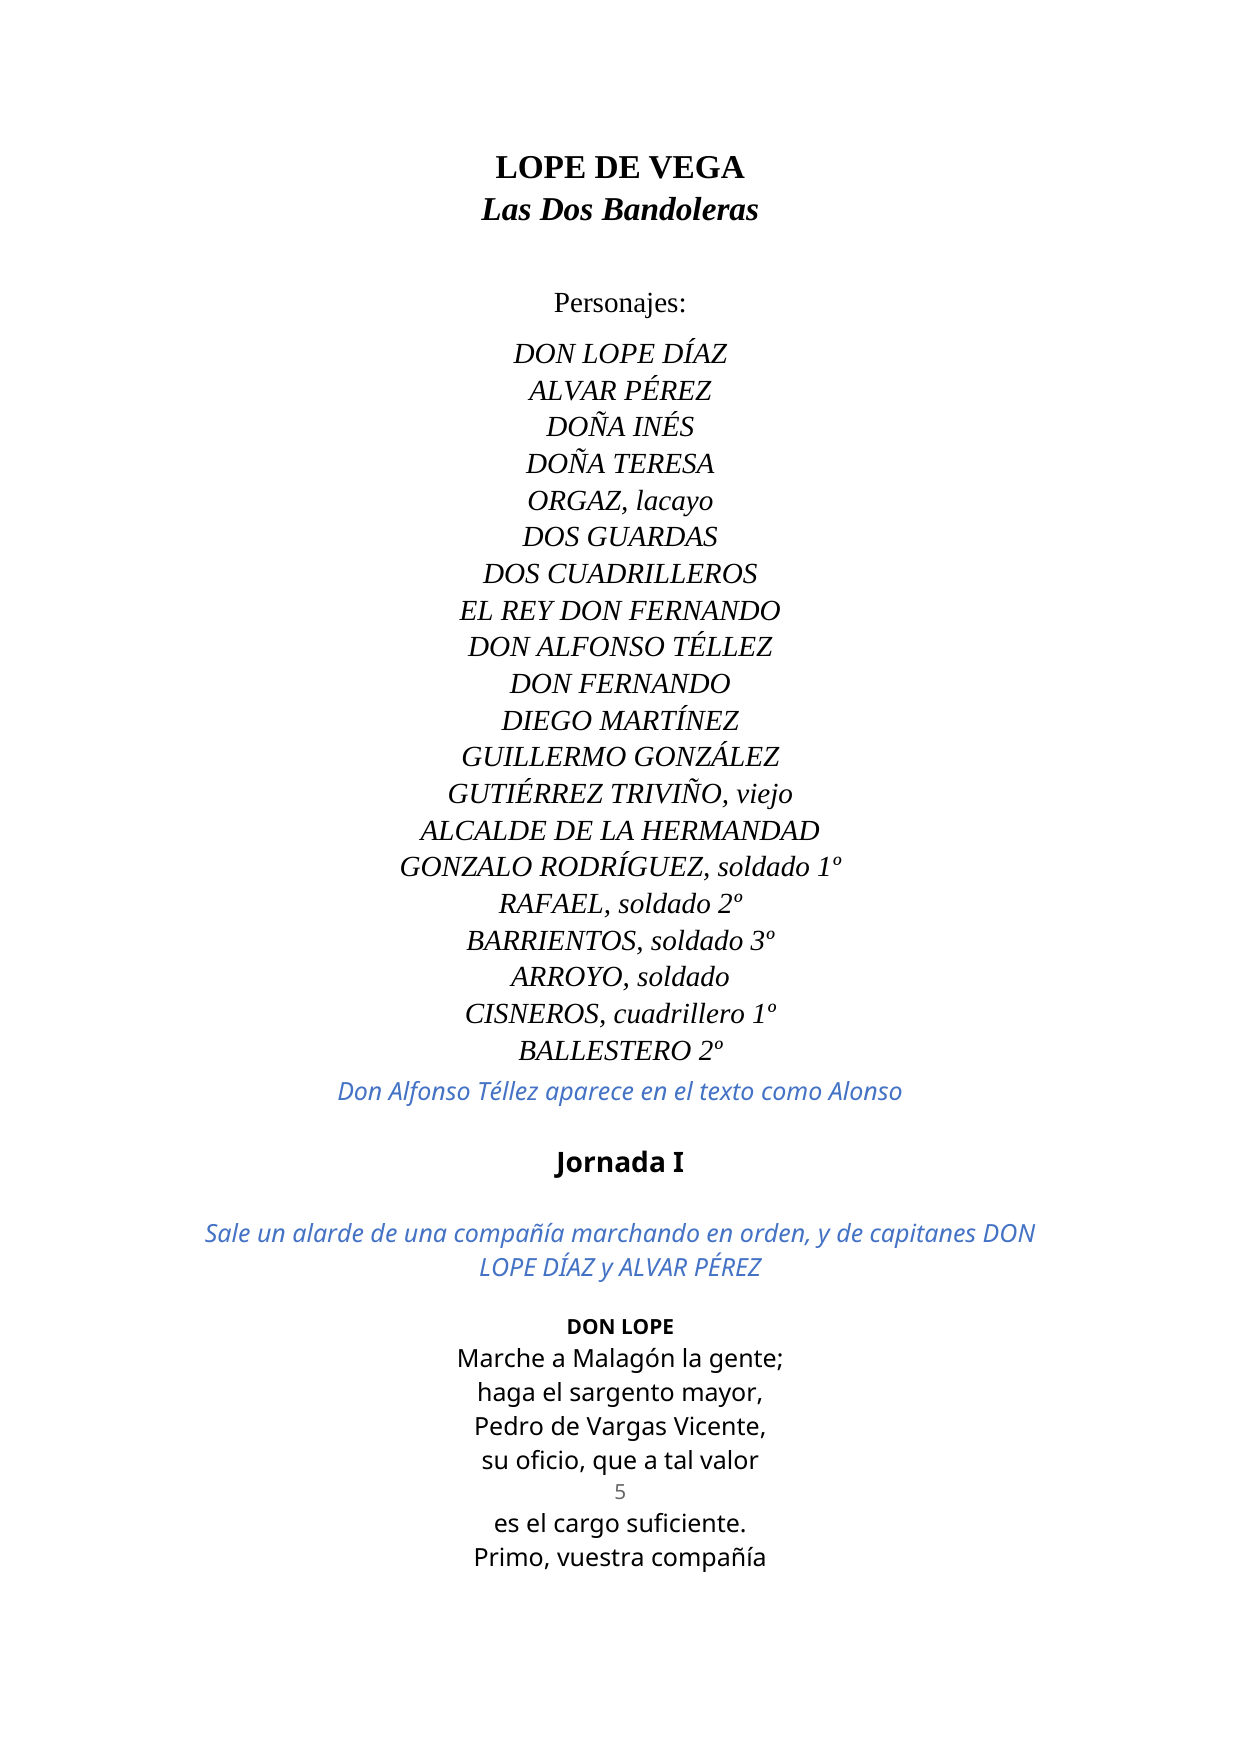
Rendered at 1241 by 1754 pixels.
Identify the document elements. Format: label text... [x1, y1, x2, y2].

text Jornada I [177, 1142, 1063, 1181]
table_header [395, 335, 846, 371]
text Don Alfonso Téllez aparece en el texto como Alonso [177, 1073, 1063, 1107]
text LOPE DE VEGA Las Dos Bandoleras [177, 148, 1063, 227]
text DON LOPE [177, 1312, 1063, 1341]
text 5 [177, 1477, 1063, 1505]
text Marche a Malagón la gente; [177, 1341, 1063, 1374]
text Personajes: [177, 286, 1063, 319]
text su oficio, que a tal valor [177, 1443, 1063, 1477]
text Primo, vuestra compañía [177, 1539, 1063, 1573]
text es el cargo suficiente. [177, 1505, 1063, 1539]
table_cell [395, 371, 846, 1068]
text Pedro de Vargas Vicente, [177, 1409, 1063, 1443]
text haga el sargento mayor, [177, 1374, 1063, 1409]
text Sale un alarde de una compañía marchando en orden, y de capitanes DON LOPE DÍAZ y ALVAR PÉREZ [177, 1216, 1063, 1284]
